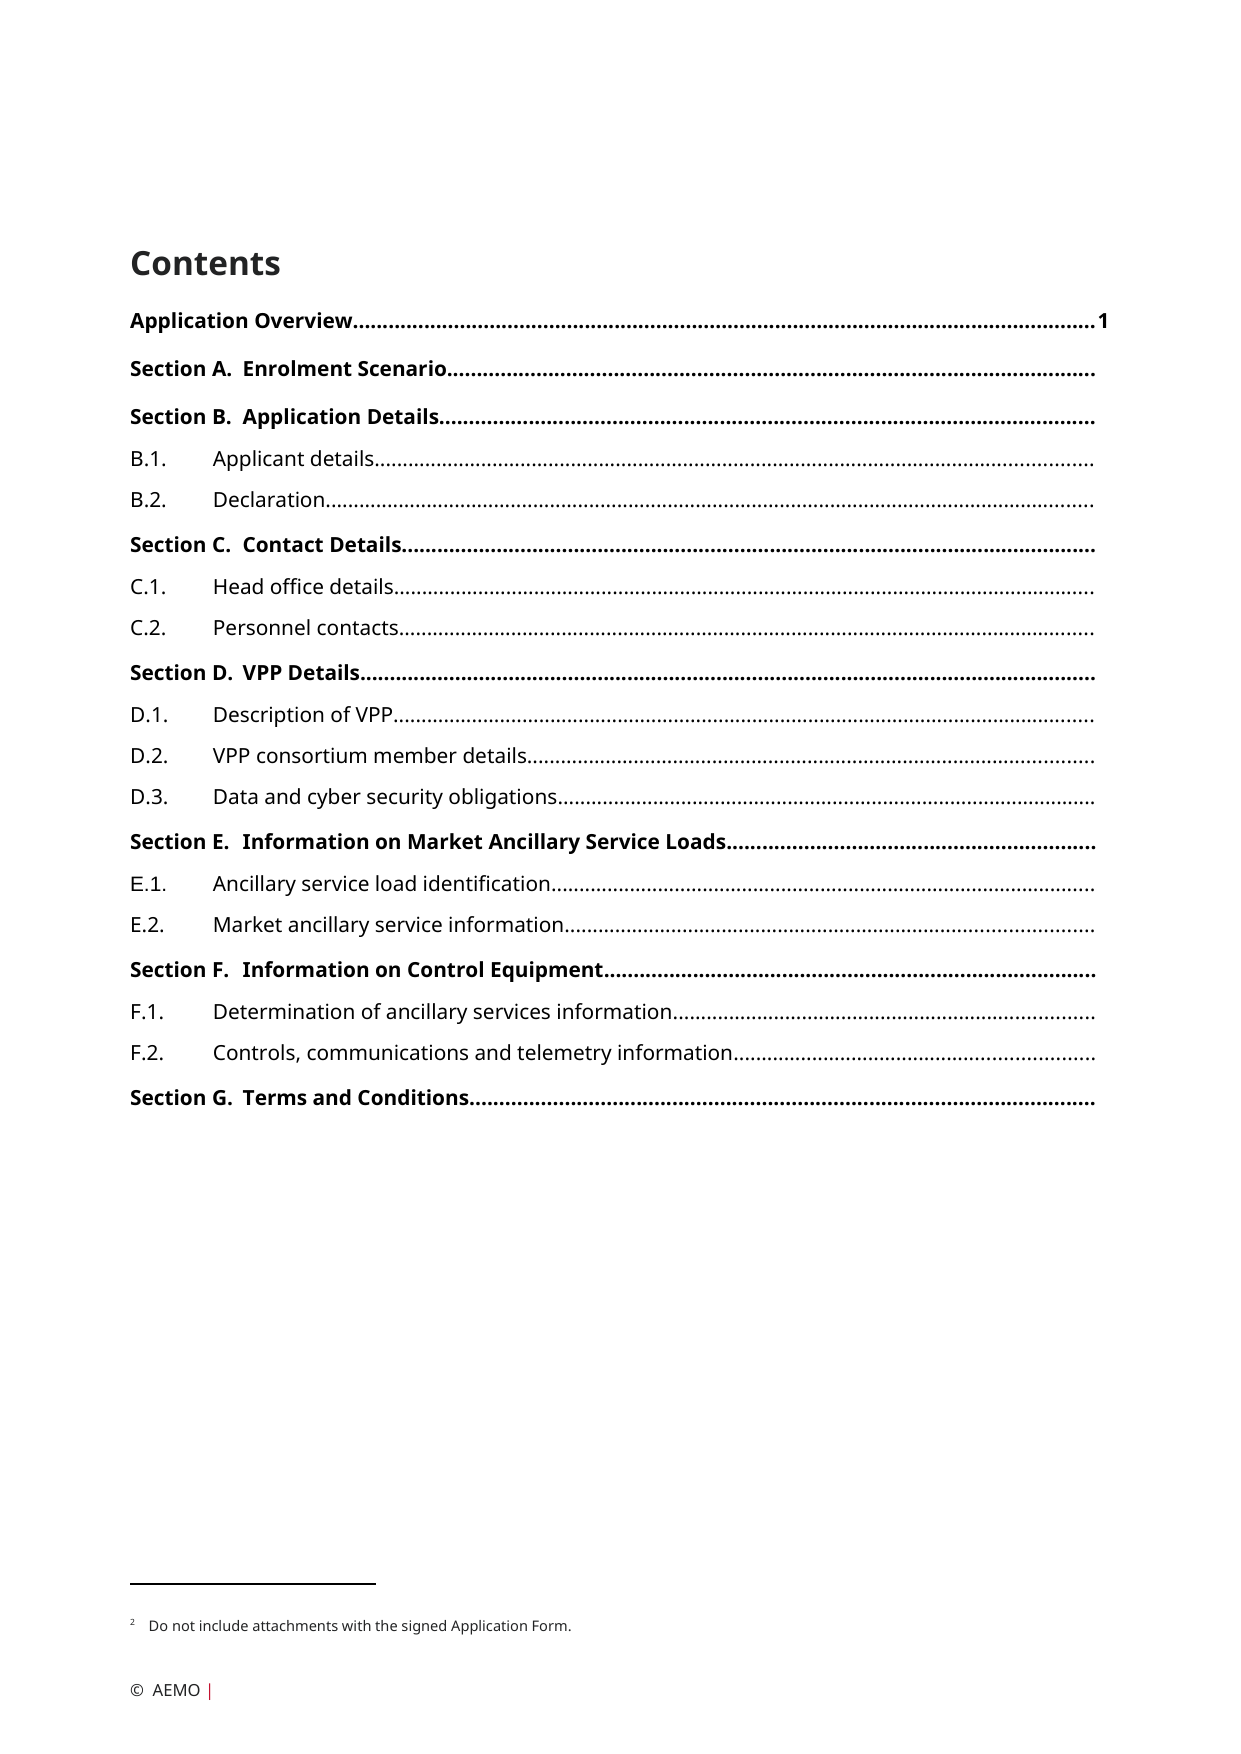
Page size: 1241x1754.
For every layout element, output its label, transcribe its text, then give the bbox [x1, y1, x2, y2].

text E.1. Ancillary service load identification 5 [130, 869, 992, 897]
subtitle Contents [130, 240, 1110, 285]
text Section B. Application Details 2 [130, 402, 992, 431]
text F.1. Determination of ancillary services information 7 [130, 997, 992, 1026]
text C.1. Head office details 3 [130, 572, 992, 601]
text B.1. Applicant details 2 [130, 444, 992, 472]
text Application Overview 1 [130, 306, 1110, 334]
text Section A. Enrolment Scenario 1 [130, 354, 992, 382]
text Section D. VPP Details 4 [130, 658, 992, 687]
text Section F. Information on Control Equipment 7 [130, 955, 992, 983]
text Section E. Information on Market Ancillary Service Loads 5 [130, 827, 992, 856]
text Section C. Contact Details 3 [130, 530, 992, 558]
text D.2. VPP consortium member details 4 [130, 741, 992, 769]
text F.2. Controls, communications and telemetry information 7 [130, 1038, 992, 1066]
text B.2. Declaration 3 [130, 485, 992, 513]
text D.1. Description of VPP 4 [130, 700, 992, 728]
text D.3. Data and cyber security obligations 4 [130, 782, 992, 810]
text C.2. Personnel contacts 4 [130, 613, 992, 641]
text Section G. Terms and Conditions 9 [130, 1083, 992, 1112]
text E.2. Market ancillary service information 6 [130, 910, 992, 938]
